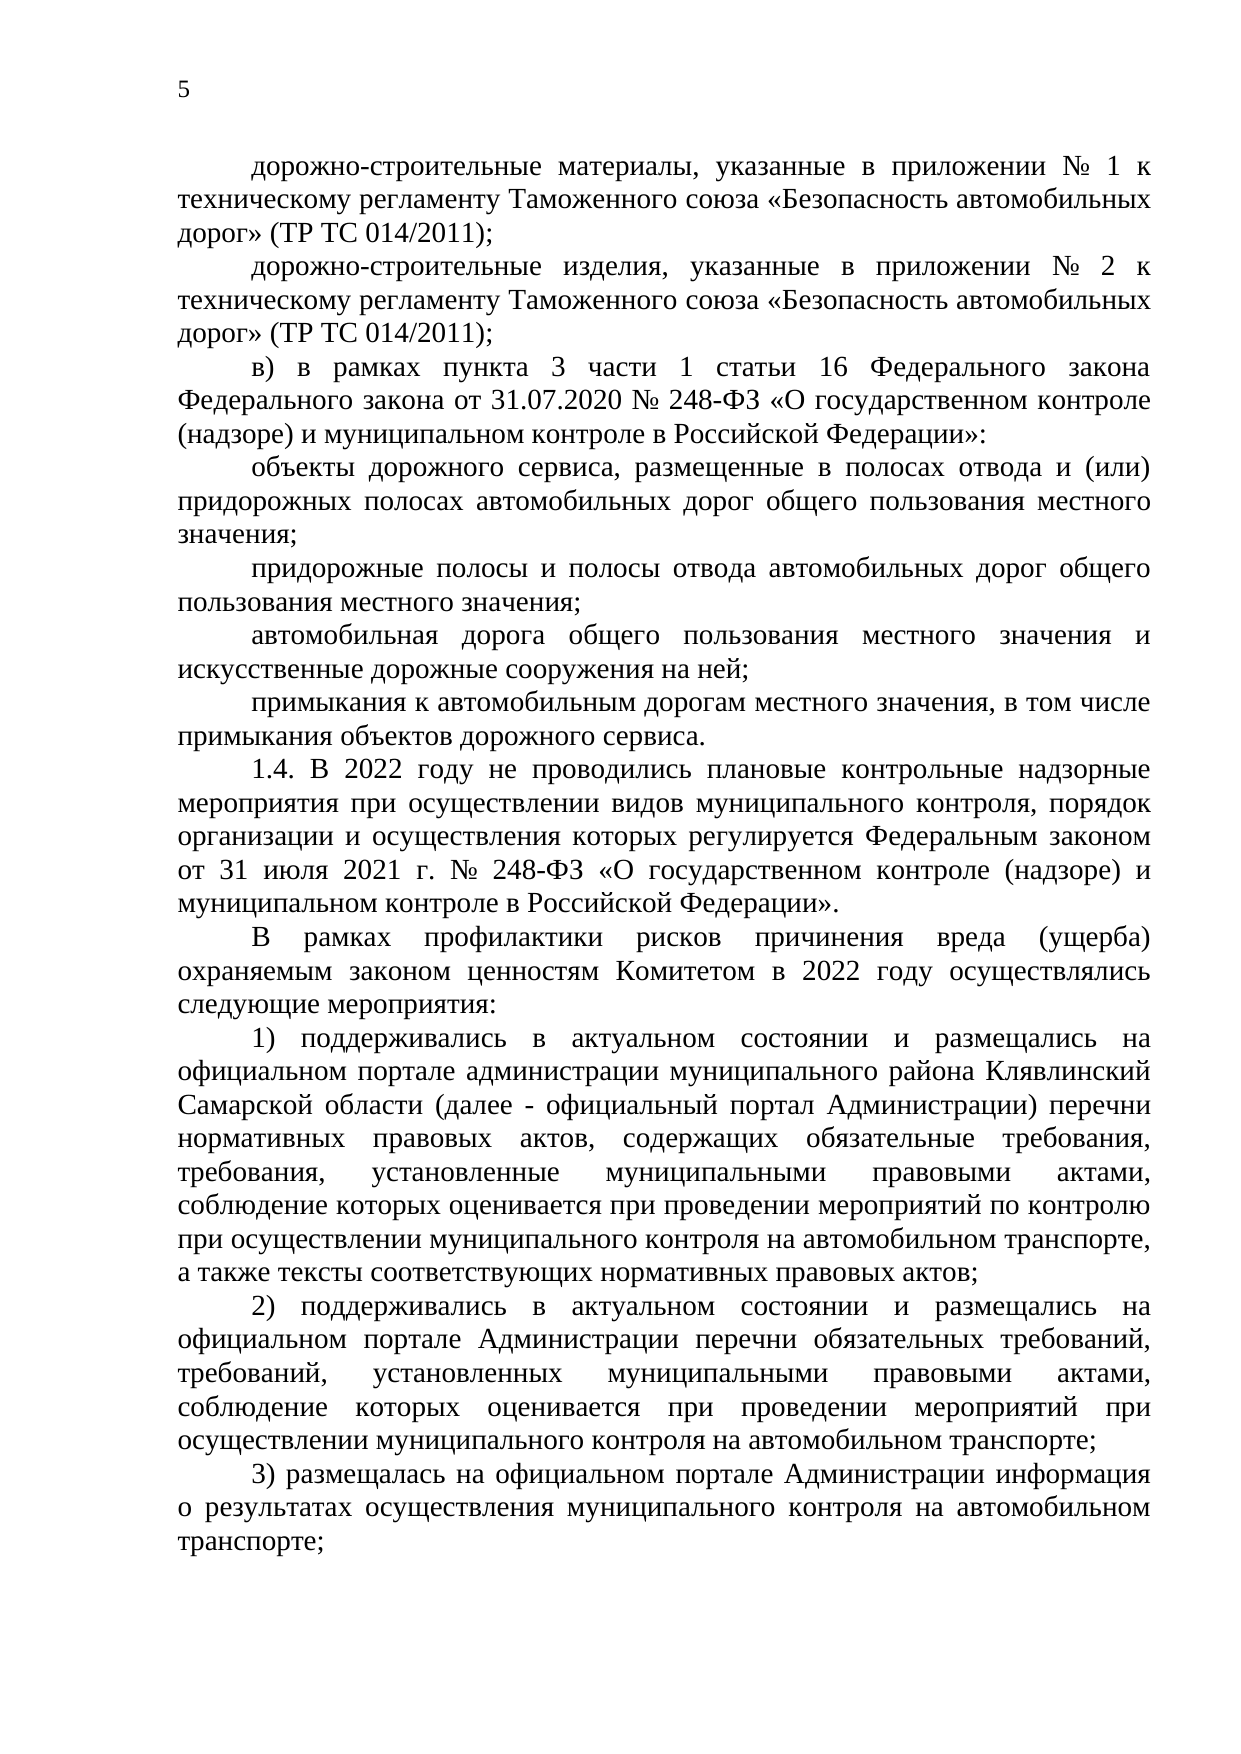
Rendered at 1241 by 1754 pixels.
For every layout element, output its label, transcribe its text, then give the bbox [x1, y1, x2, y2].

text 2) поддерживались в актуальном состоянии и размещались на официальном портале Администрации перечни обязательных требований, требований, установленных муниципальными правовыми актами, соблюдение которых оценивается при проведении мероприятий при осуществлении муниципального контроля на автомобильном транспорте; [177, 1288, 1152, 1456]
text примыкания к автомобильным дорогам местного значения, в том числе примыкания объектов дорожного сервиса. [177, 684, 1152, 751]
text придорожные полосы и полосы отвода автомобильных дорог общего пользования местного значения; [177, 550, 1152, 617]
text автомобильная дорога общего пользования местного значения и искусственные дорожные сооружения на ней; [177, 617, 1152, 684]
text 1) поддерживались в актуальном состоянии и размещались на официальном портале администрации муниципального района Клявлинский Самарской области (далее - официальный портал Администрации) перечни нормативных правовых актов, содержащих обязательные требования, требования, установленные муниципальными правовыми актами, соблюдение которых оценивается при проведении мероприятий по контролю при осуществлении муниципального контроля на автомобильном транспорте, а также тексты соответствующих нормативных правовых актов; [177, 1020, 1152, 1288]
text дорожно-строительные изделия, указанные в приложении № 2 к техническому регламенту Таможенного союза «Безопасность автомобильных дорог» (ТР ТС 014/2011); [177, 248, 1152, 349]
text В рамках профилактики рисков причинения вреда (ущерба) охраняемым законом ценностям Комитетом в 2022 году осуществлялись следующие мероприятия: [177, 919, 1152, 1020]
text 3) размещалась на официальном портале Администрации информация о результатах осуществления муниципального контроля на автомобильном транспорте; [177, 1456, 1152, 1556]
text 1.4. В 2022 году не проводились плановые контрольные надзорные мероприятия при осуществлении видов муниципального контроля, порядок организации и осуществления которых регулируется Федеральным законом от 31 июля 2021 г. № 248-ФЗ «О государственном контроле (надзоре) и муниципальном контроле в Российской Федерации». [177, 751, 1152, 919]
text объекты дорожного сервиса, размещенные в полосах отвода и (или) придорожных полосах автомобильных дорог общего пользования местного значения; [177, 449, 1152, 550]
text дорожно-строительные материалы, указанные в приложении № 1 к техническому регламенту Таможенного союза «Безопасность автомобильных дорог» (ТР ТС 014/2011); [177, 148, 1152, 248]
text в) в рамках пункта 3 части 1 статьи 16 Федерального закона Федерального закона от 31.07.2020 № 248-ФЗ «О государственном контроле (надзоре) и муниципальном контроле в Российской Федерации»: [177, 349, 1152, 449]
